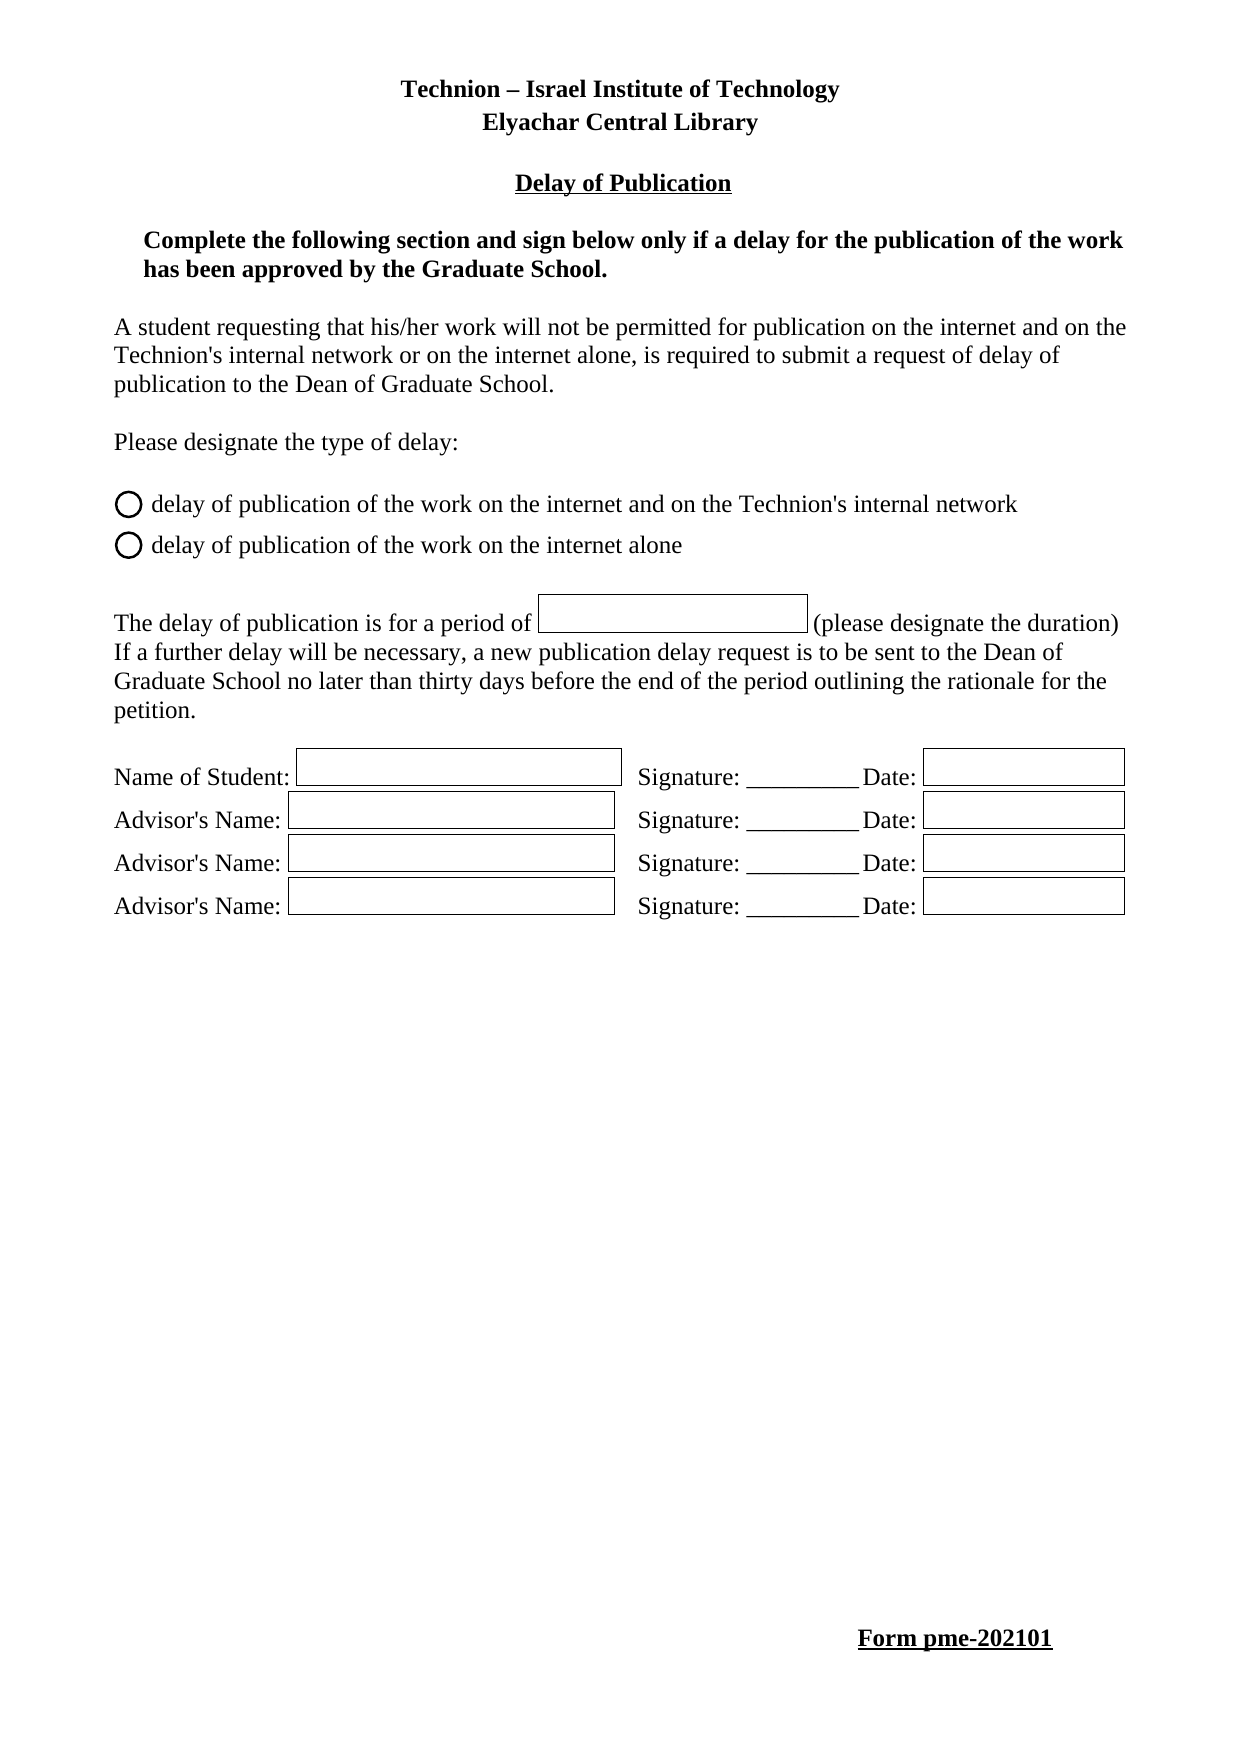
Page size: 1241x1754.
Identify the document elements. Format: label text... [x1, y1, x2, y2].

text Advisor's Name: Signature: _________ Date: [114, 877, 1132, 920]
text Complete the following section and sign below only if a delay for the publication of the work has been approved by the Graduate School. [143, 225, 1132, 283]
text Advisor's Name: Signature: _________ Date: [114, 791, 1132, 834]
text Name of Student: Signature: _________ Date: [114, 748, 1132, 791]
text Please designate the type of delay: [114, 427, 1132, 455]
text Advisor's Name: Signature: _________ Date: [114, 834, 1132, 877]
text The delay of publication is for a period of (please designate the duration) [114, 594, 1147, 637]
text If a further delay will be necessary, a new publication delay request is to be sent to the Dean of Graduate School no later than thirty days before the end of the period outlining the rationale for the petition. [114, 637, 1132, 723]
text Delay of Publication [114, 168, 1132, 197]
text A student requesting that his/her work will not be permitted for publication on the internet and on the Technion's internal network or on the internet alone, is required to submit a request of delay of publication to the Dean of Graduate School. [114, 312, 1132, 398]
